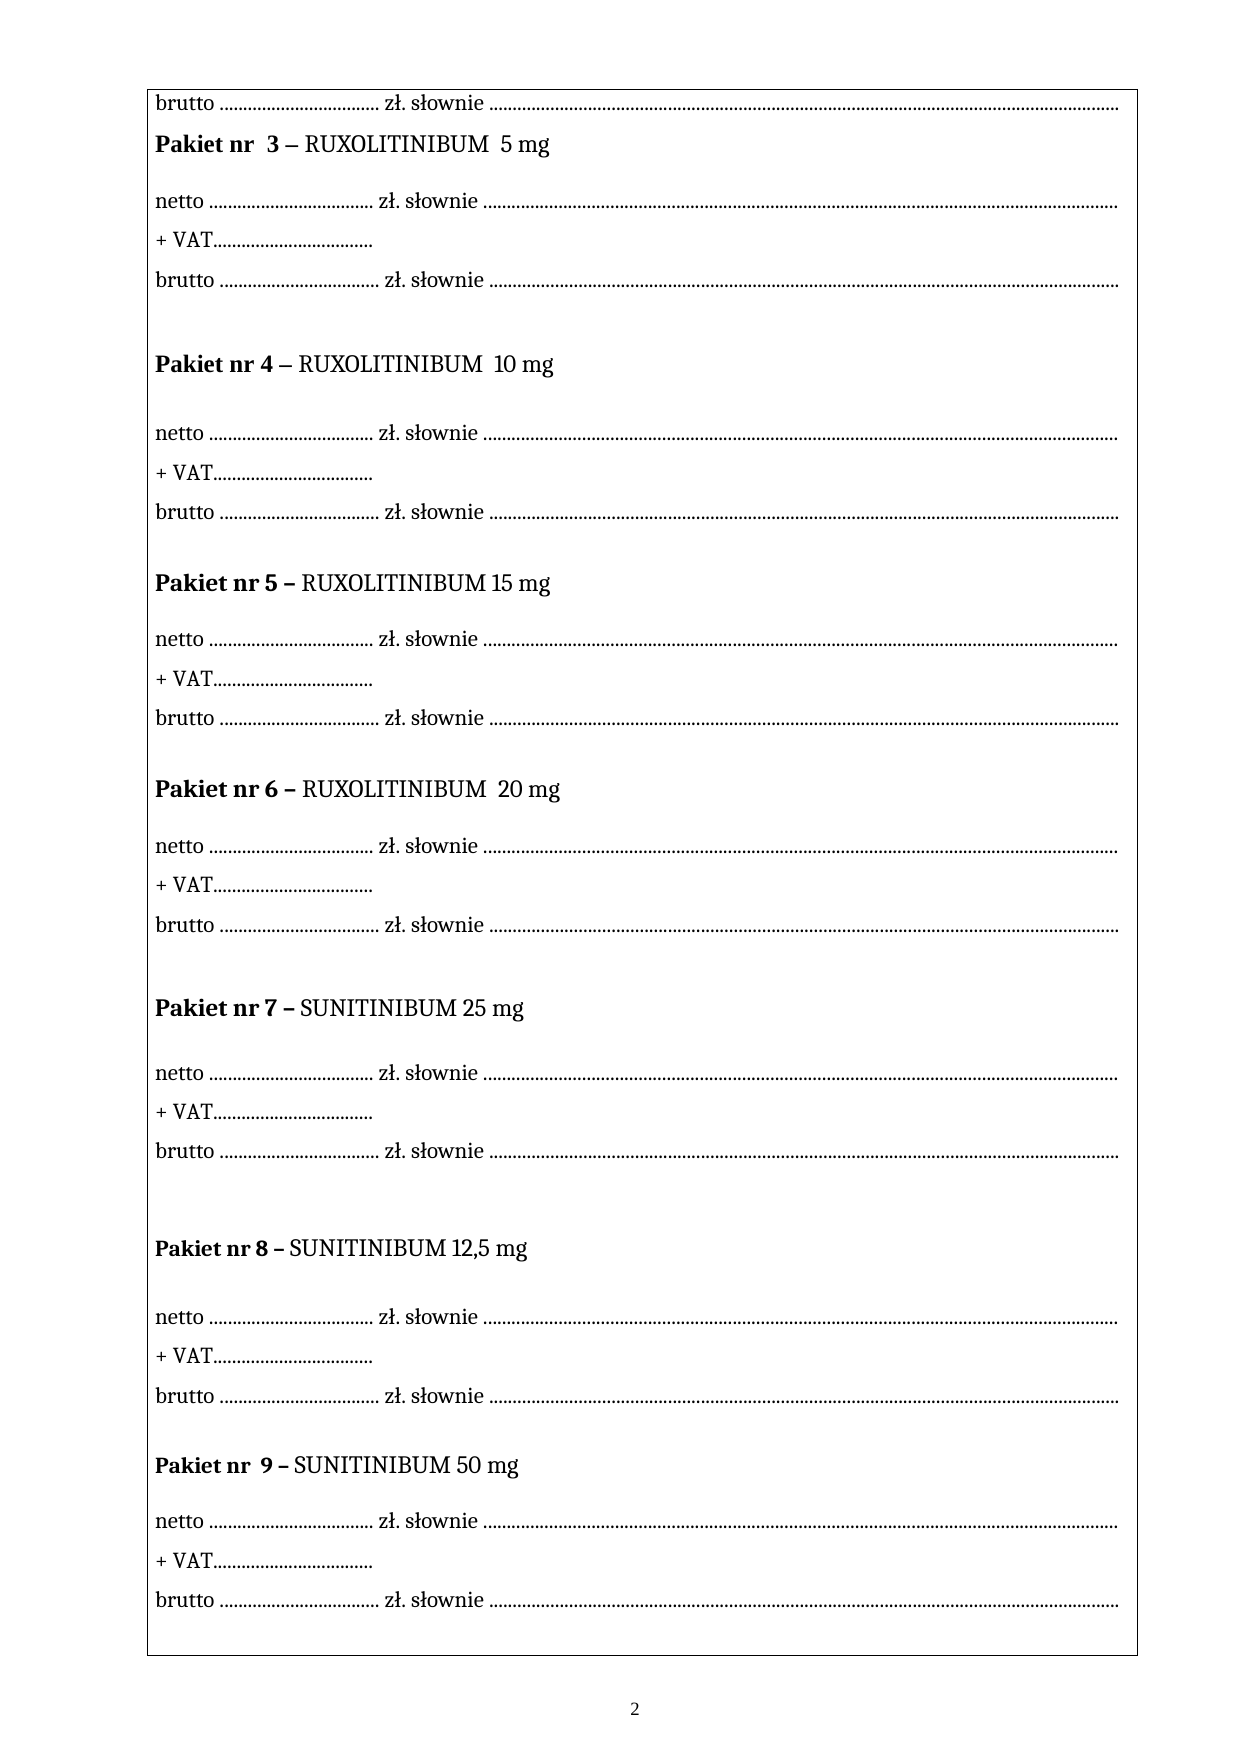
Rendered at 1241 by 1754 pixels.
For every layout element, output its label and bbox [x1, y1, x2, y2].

table_header [148, 90, 1137, 1655]
